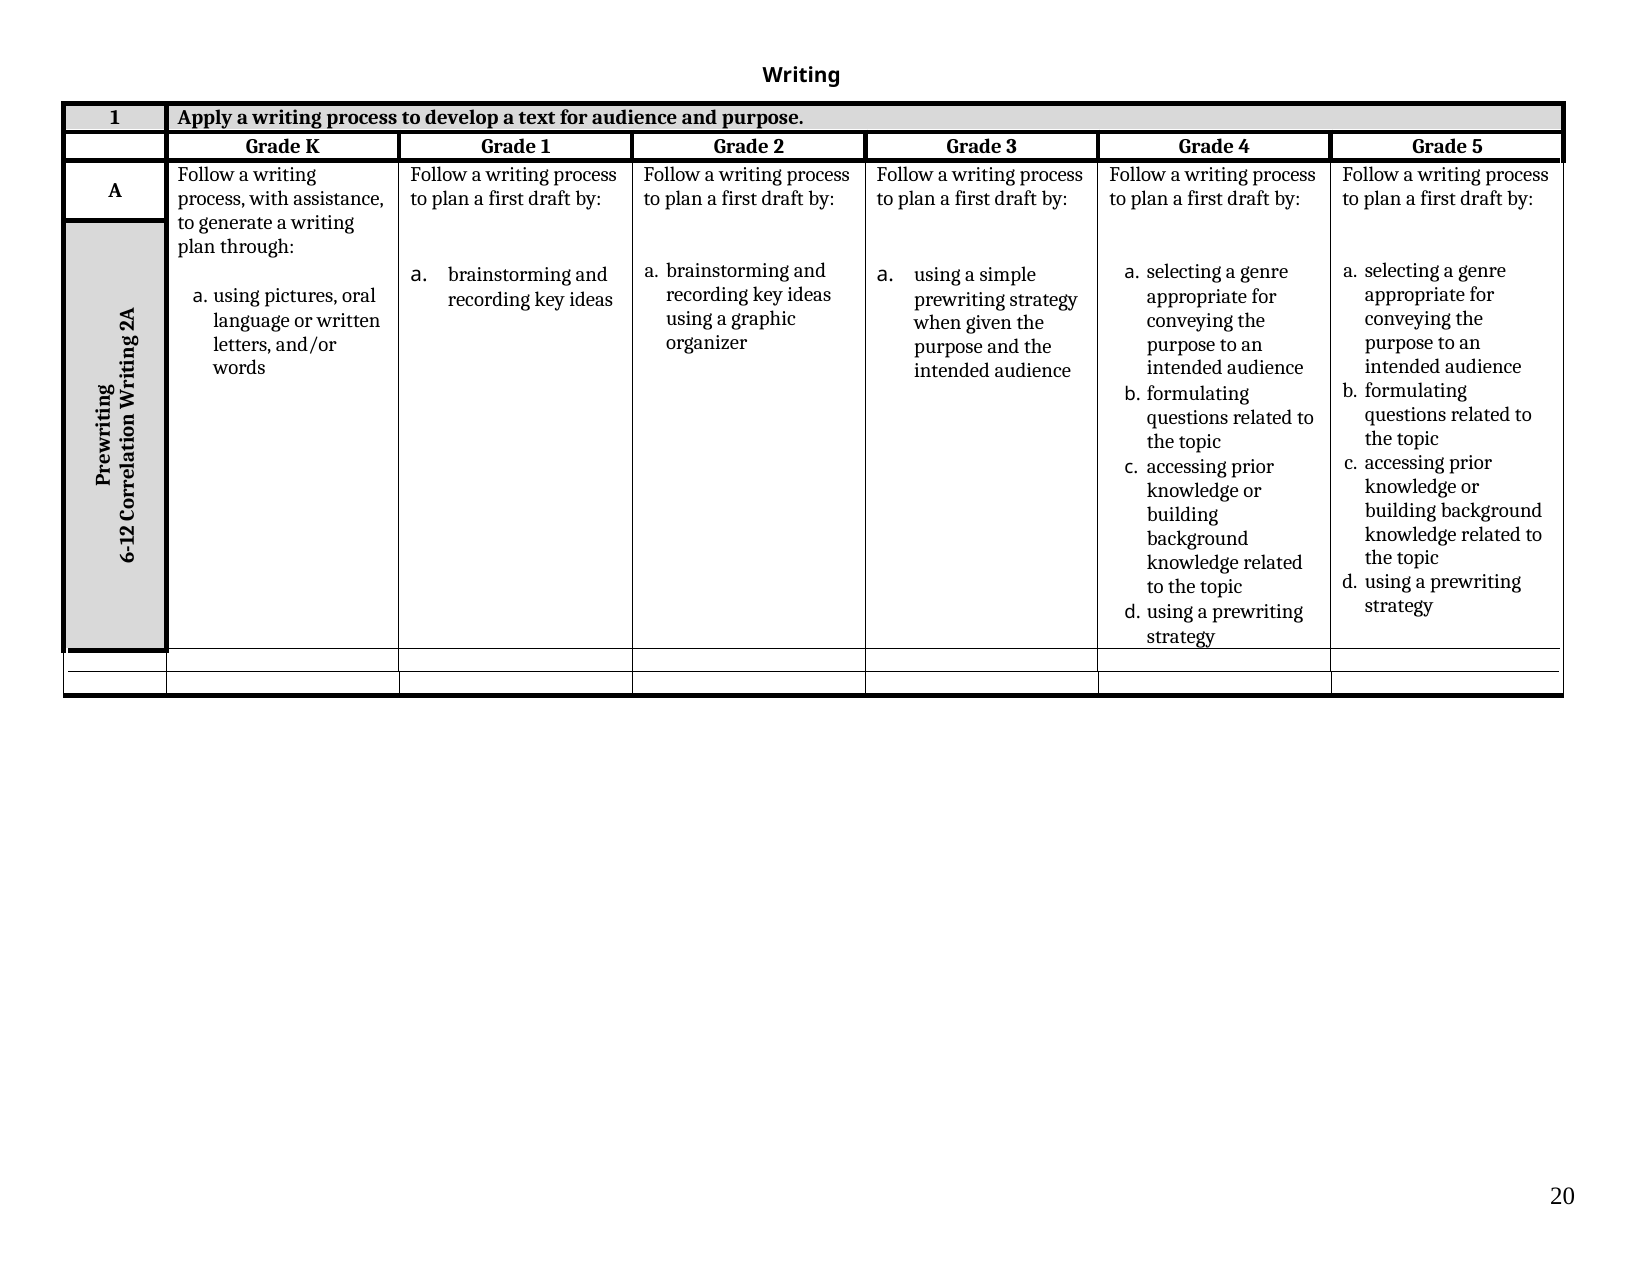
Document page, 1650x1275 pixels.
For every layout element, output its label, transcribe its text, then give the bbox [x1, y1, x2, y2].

table_cell Follow a writing process to plan a first draft by: selecting a genre appropriate for conveying the purpose to an intended audience formulating questions related to the topic accessing prior knowledge or building background knowledge related to the topic using a prewriting strategy [1098, 163, 1330, 648]
table_header Apply a writing process to develop a text for audience and purpose. [169, 106, 1561, 129]
table_cell [64, 671, 166, 693]
table_cell Follow a writing process to plan a first draft by: selecting a genre appropriate for conveying the purpose to an intended audience formulating questions related to the topic accessing prior knowledge or building background knowledge related to the topic using a prewriting strategy [1331, 158, 1563, 648]
table_cell [1098, 649, 1330, 671]
table_header 1 [66, 106, 164, 129]
table_cell Grade 2 [634, 134, 863, 158]
table_cell Prewriting 6-12 Correlation Writing 2A [66, 223, 164, 648]
table_cell [167, 672, 399, 693]
table_cell Follow a writing process to plan a first draft by: brainstorming and recording key ideas using a graphic organizer [633, 163, 865, 648]
table_cell [866, 672, 1098, 693]
table_cell [399, 649, 632, 671]
table_cell Grade 1 [401, 134, 630, 158]
table_cell A [66, 163, 164, 218]
table_cell Follow a writing process to plan a first draft by: using a simple prewriting strategy when given the purpose and the intended audience [866, 163, 1097, 648]
table_cell Grade 4 [1100, 134, 1328, 158]
table_cell [633, 672, 865, 693]
table_cell Follow a writing process to plan a first draft by: brainstorming and recording key ideas [399, 163, 632, 648]
table_cell [1331, 648, 1563, 671]
table_cell [866, 649, 1097, 671]
table_cell Grade 3 [868, 134, 1096, 158]
table_cell [1332, 671, 1563, 693]
table_cell [66, 134, 164, 158]
table_cell [400, 672, 632, 693]
table_cell [1099, 672, 1331, 693]
table_cell Grade 5 [1333, 134, 1561, 158]
table_cell [633, 649, 865, 671]
table_cell Follow a writing process, with assistance, to generate a writing plan through: using pictures, oral language or written letters, and/or words [169, 163, 398, 648]
table_cell Grade K [169, 134, 397, 158]
table_cell [167, 649, 398, 671]
table_cell [64, 648, 166, 671]
